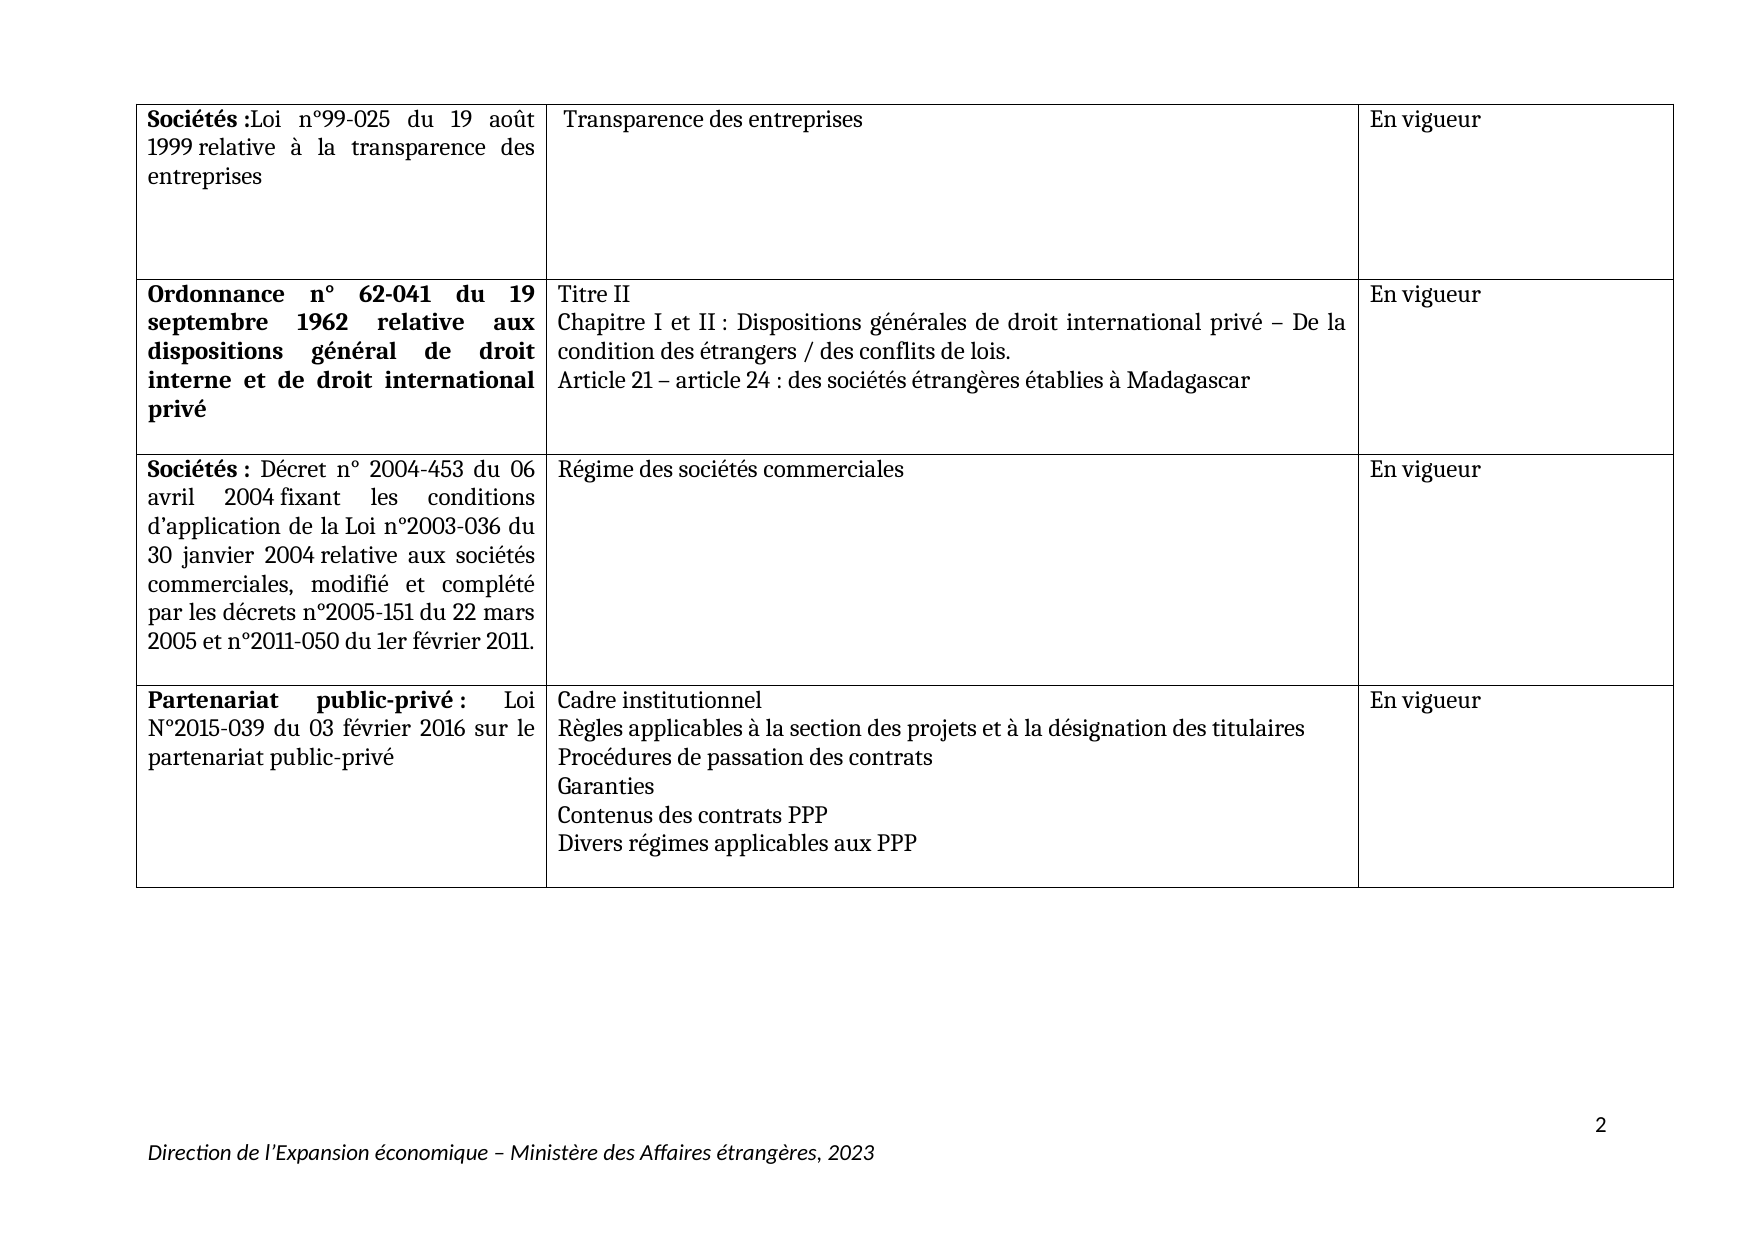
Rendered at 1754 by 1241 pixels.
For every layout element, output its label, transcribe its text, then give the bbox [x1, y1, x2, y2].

table_cell Ordonnance n° 62-041 du 19 septembre 1962 relative aux dispositions général de droit interne et de droit international privé [137, 280, 546, 453]
table_cell En vigueur [1359, 686, 1673, 887]
table_cell En vigueur [1359, 105, 1673, 278]
table_cell Sociétés : Décret n° 2004-453 du 06 avril 2004 fixant les conditions d’application de la Loi n°2003-036 du 30 janvier 2004 relative aux sociétés commerciales, modifié et complété par les décrets n°2005-151 du 22 mars 2005 et n°2011-050 du 1er février 2011. [137, 455, 546, 684]
table_cell En vigueur [1359, 280, 1673, 453]
table_cell Titre II Chapitre I et II : Dispositions générales de droit international privé – De la condition des étrangers / des conflits de lois. Article 21 – article 24 : des sociétés étrangères établies à Madagascar [547, 280, 1358, 453]
table_cell Partenariat public-privé : Loi N°2015-039 du 03 février 2016 sur le partenariat public-privé [137, 686, 546, 887]
table_cell Sociétés :Loi n°99-025 du 19 août 1999 relative à la transparence des entreprises [137, 105, 546, 278]
table_cell Transparence des entreprises [547, 105, 1358, 278]
table_cell Régime des sociétés commerciales [547, 455, 1358, 684]
table_cell En vigueur [1359, 455, 1673, 684]
table_cell Cadre institutionnel Règles applicables à la section des projets et à la désignation des titulaires Procédures de passation des contrats Garanties Contenus des contrats PPP Divers régimes applicables aux PPP [547, 686, 1358, 887]
